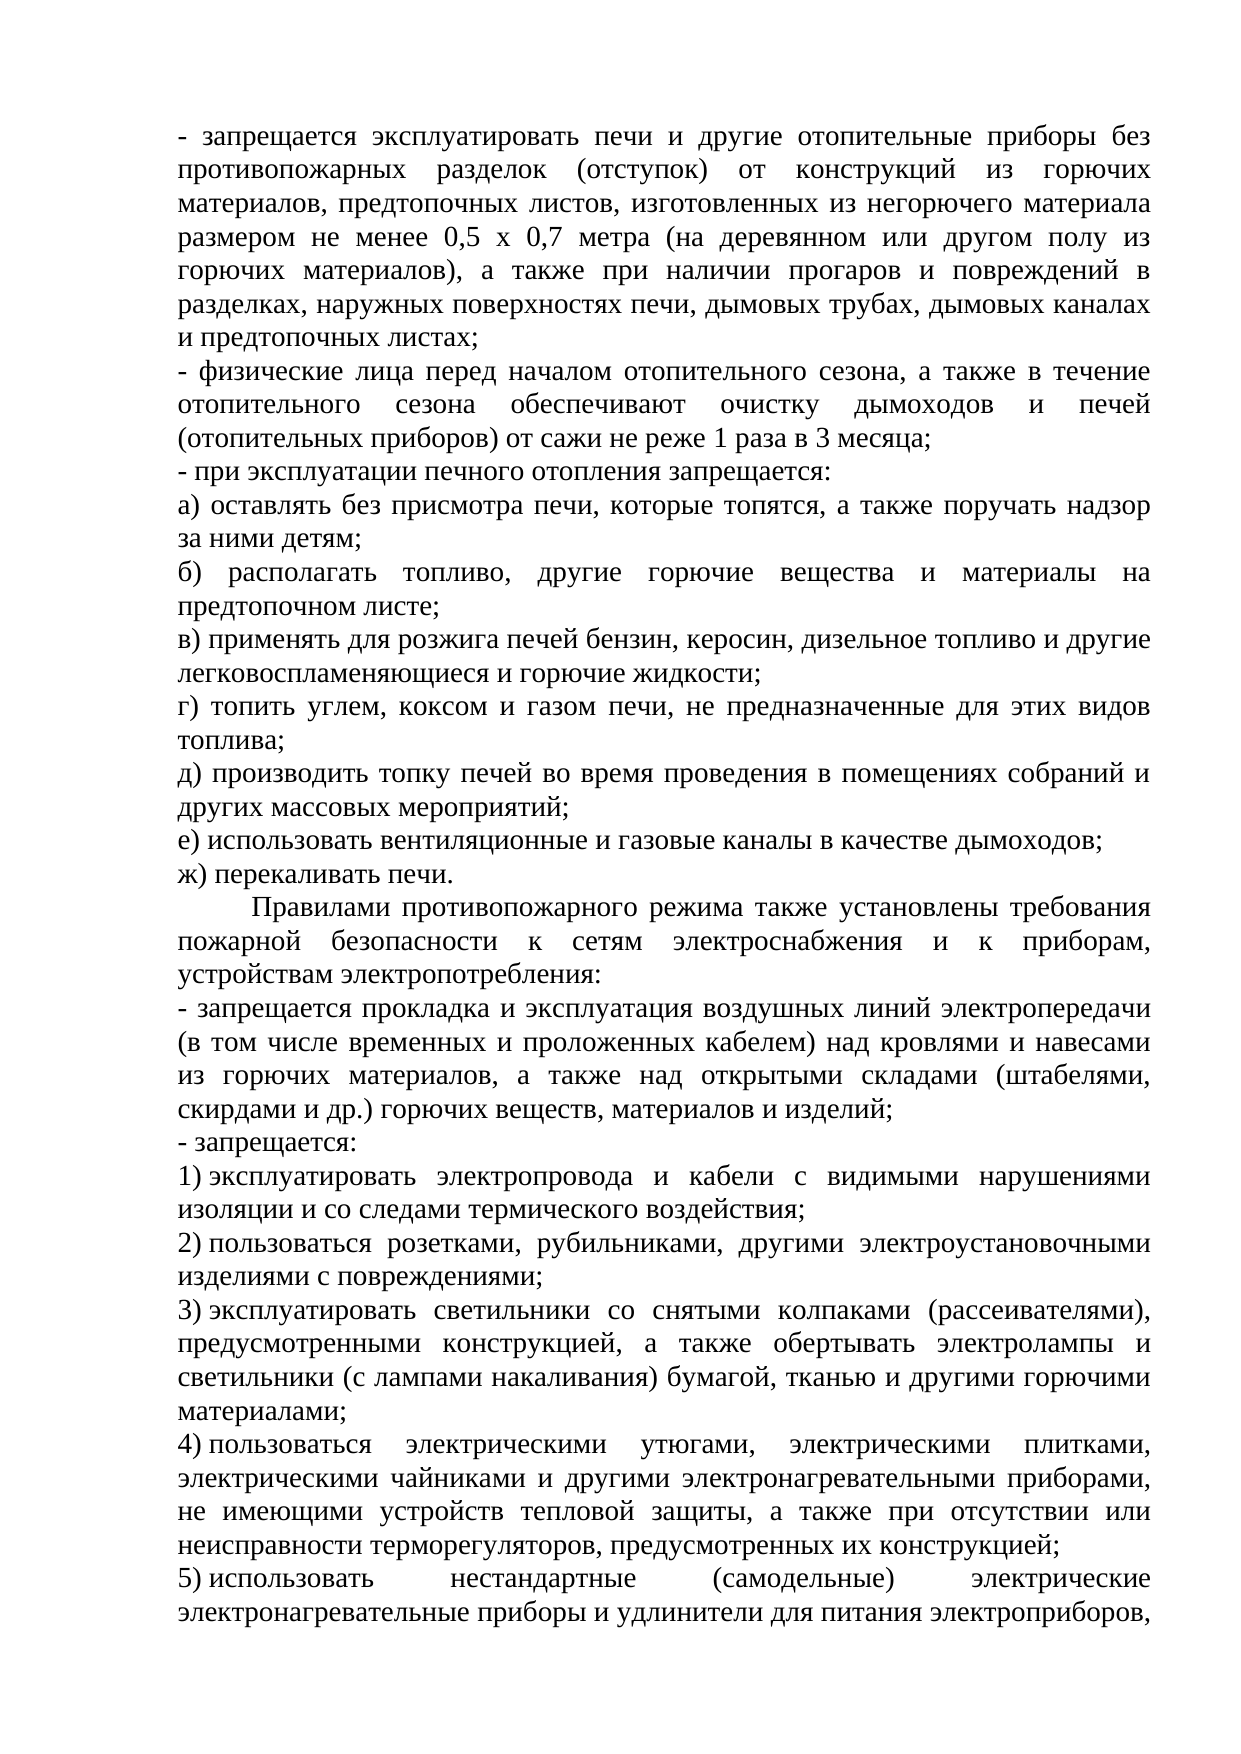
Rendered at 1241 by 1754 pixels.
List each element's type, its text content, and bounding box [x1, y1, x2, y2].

text г) топить углем, коксом и газом печи, не предназначенные для этих видов топлива; [177, 688, 1152, 755]
text е) использовать вентиляционные и газовые каналы в качестве дымоходов; [177, 822, 1152, 856]
list эксплуатировать светильники со снятыми колпаками (рассеивателями), предусмотренными конструкцией, а также обертывать электролампы и светильники (с лампами накаливания) бумагой, тканью и другими горючими материалами; [177, 1292, 1152, 1426]
list пользоваться розетками, рубильниками, другими электроустановочными изделиями с повреждениями; [177, 1225, 1152, 1292]
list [177, 1560, 1152, 1627]
text - запрещается: [177, 1124, 1152, 1158]
text - физические лица перед началом отопительного сезона, а также в течение отопительного сезона обеспечивают очистку дымоходов и печей (отопительных приборов) от сажи не реже 1 раза в 3 месяца; [177, 353, 1152, 453]
text Правилами противопожарного режима также установлены требования пожарной безопасности к сетям электроснабжения и к приборам, устройствам электропотребления: [177, 889, 1152, 990]
text - запрещается прокладка и эксплуатация воздушных линий электропередачи (в том числе временных и проложенных кабелем) над кровлями и навесами из горючих материалов, а также над открытыми складами (штабелями, скирдами и др.) горючих веществ, материалов и изделий; [177, 990, 1152, 1124]
list эксплуатировать электропровода и кабели с видимыми нарушениями изоляции и со следами термического воздействия; [177, 1158, 1152, 1225]
text в) применять для розжига печей бензин, керосин, дизельное топливо и другие легковоспламеняющиеся и горючие жидкости; [177, 621, 1152, 688]
text - запрещается эксплуатировать печи и другие отопительные приборы без противопожарных разделок (отступок) от конструкций из горючих материалов, предтопочных листов, изготовленных из негорючего материала размером не менее 0,5 х 0,7 метра (на деревянном или другом полу из горючих материалов), а также при наличии прогаров и повреждений в разделках, наружных поверхностях печи, дымовых трубах, дымовых каналах и предтопочных листах; [177, 118, 1152, 353]
text а) оставлять без присмотра печи, которые топятся, а также поручать надзор за ними детям; [177, 487, 1152, 554]
text д) производить топку печей во время проведения в помещениях собраний и других массовых мероприятий; [177, 755, 1152, 822]
list пользоваться электрическими утюгами, электрическими плитками, электрическими чайниками и другими электронагревательными приборами, не имеющими устройств тепловой защиты, а также при отсутствии или неисправности терморегуляторов, предусмотренных их конструкцией; [177, 1426, 1152, 1560]
text - при эксплуатации печного отопления запрещается: [177, 453, 1152, 487]
text ж) перекаливать печи. [177, 856, 1152, 889]
text б) располагать топливо, другие горючие вещества и материалы на предтопочном листе; [177, 554, 1152, 621]
